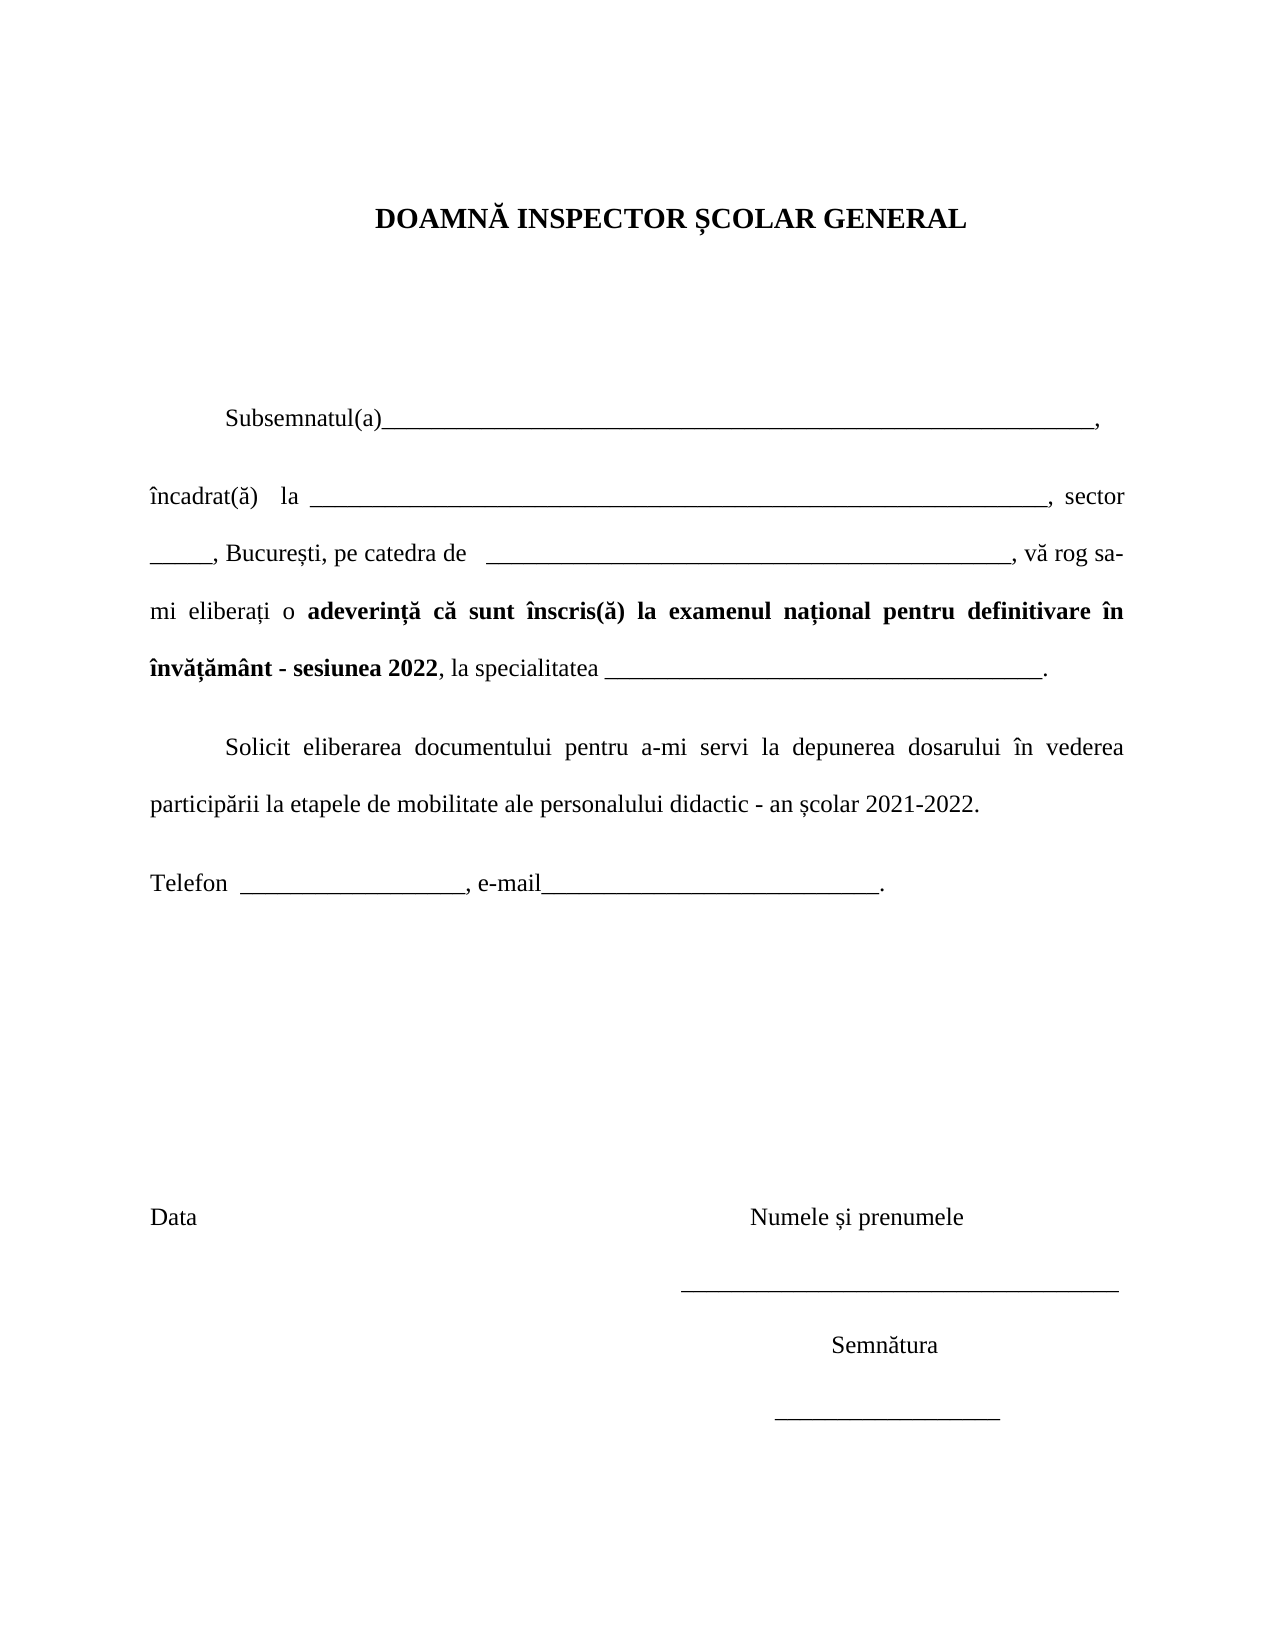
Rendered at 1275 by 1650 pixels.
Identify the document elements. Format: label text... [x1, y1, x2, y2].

text Telefon __________________, e-mail___________________________. [150, 868, 1125, 896]
text Solicit eliberarea documentului pentru a-mi servi la depunerea dosarului în vederea participării la etapele de mobilitate ale personalului didactic - an școlar 2021-2022. [150, 732, 1125, 818]
text încadrat(ă) la ___________________________________________________________, sector _____, București, pe catedra de __________________________________________, vă rog sa-mi eliberați o adeverință că sunt înscris(ă) la examenul național pentru definitivare în învățământ - sesiunea 2022, la specialitatea ___________________________________. [150, 481, 1125, 682]
text Subsemnatul(a)_________________________________________________________, [150, 403, 1125, 431]
text Semnătura [150, 1330, 1125, 1358]
text __________________ [150, 1394, 1125, 1422]
text Data Numele și prenumele [150, 1202, 1125, 1231]
text ___________________________________ [150, 1266, 1125, 1294]
text DOAMNĂ INSPECTOR ȘCOLAR GENERAL [150, 201, 1125, 234]
